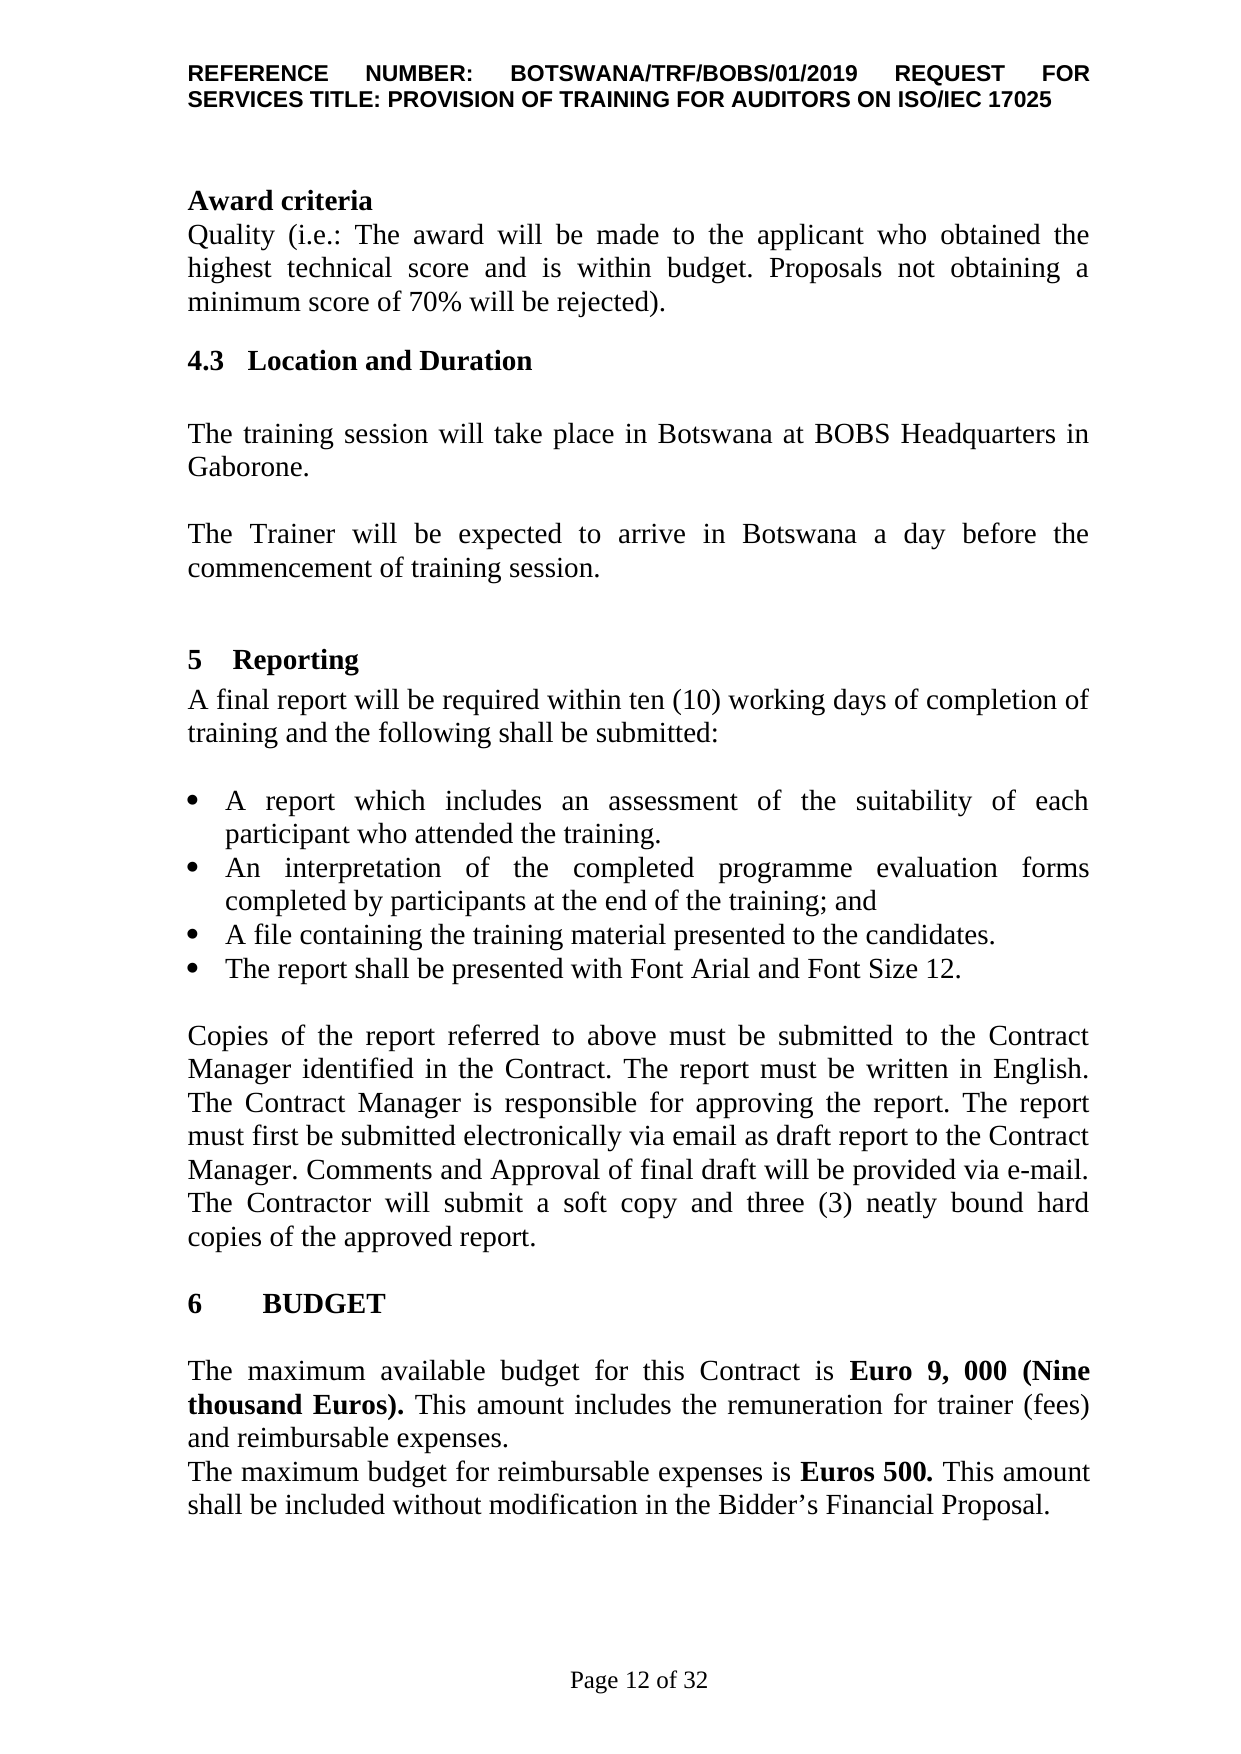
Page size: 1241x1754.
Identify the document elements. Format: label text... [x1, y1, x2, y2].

list An interpretation of the completed programme evaluation forms completed by participants at the end of the training; and [187, 850, 1090, 917]
text The Trainer will be expected to arrive in Botswana a day before the commencement of training session. [187, 517, 1090, 584]
text Quality (i.e.: The award will be made to the applicant who obtained the highest technical score and is within budget. Proposals not obtaining a minimum score of 70% will be rejected). [187, 217, 1090, 318]
text Award criteria [187, 183, 1090, 217]
text The maximum available budget for this Contract is Euro 9, 000 (Nine thousand Euros). This amount includes the remuneration for trainer (fees) and reimbursable expenses. [187, 1353, 1090, 1454]
text 6 BUDGET [187, 1286, 1090, 1320]
text Copies of the report referred to above must be submitted to the Contract Manager identified in the Contract. The report must be written in English. The Contract Manager is responsible for approving the report. The report must first be submitted electronically via email as draft report to the Contract Manager. Comments and Approval of final draft will be provided via e-mail. The Contractor will submit a soft copy and three (3) neatly bound hard copies of the approved report. [187, 1018, 1090, 1253]
text The training session will take place in Botswana at BOBS Headquarters in Gaborone. [187, 416, 1090, 483]
list A file containing the training material presented to the candidates. [187, 917, 1090, 951]
subtitle Reporting [187, 642, 1090, 676]
subtitle Location and Duration [187, 343, 1090, 376]
list A report which includes an assessment of the suitability of each participant who attended the training. [187, 783, 1090, 850]
list The report shall be presented with Font Arial and Font Size 12. [187, 951, 1090, 984]
text The maximum budget for reimbursable expenses is Euros 500. This amount shall be included without modification in the Bidder’s Financial Proposal. [187, 1454, 1090, 1521]
text A final report will be required within ten (10) working days of completion of training and the following shall be submitted: [187, 682, 1090, 749]
